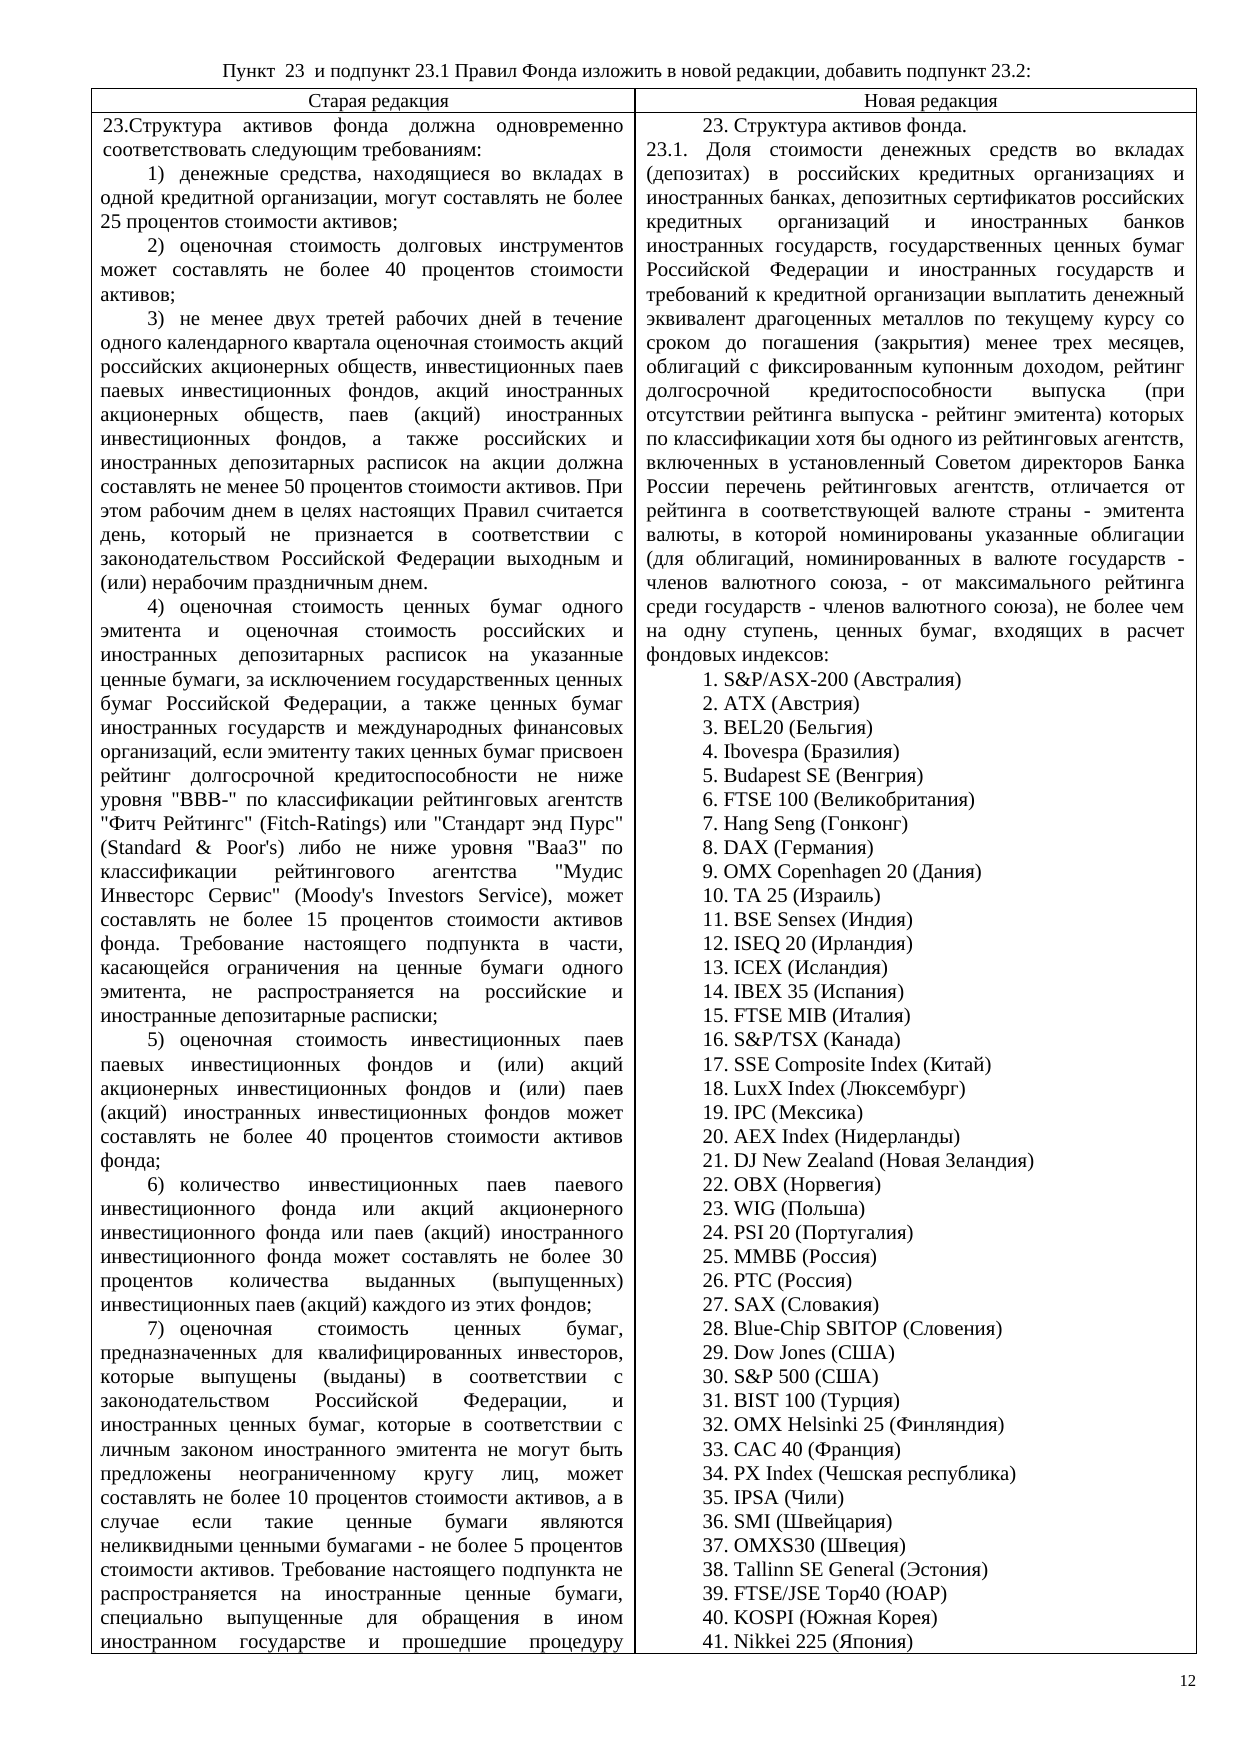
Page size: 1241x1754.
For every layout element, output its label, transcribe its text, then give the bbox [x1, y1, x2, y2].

table_header Новая редакция [636, 89, 1196, 112]
title Пункт 23 и подпункт 23.1 Правил Фонда изложить в новой редакции, добавить подпункт 23.2: [222, 59, 1196, 82]
table_header Старая редакция [92, 89, 634, 112]
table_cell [92, 113, 634, 1653]
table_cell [636, 113, 1196, 1653]
